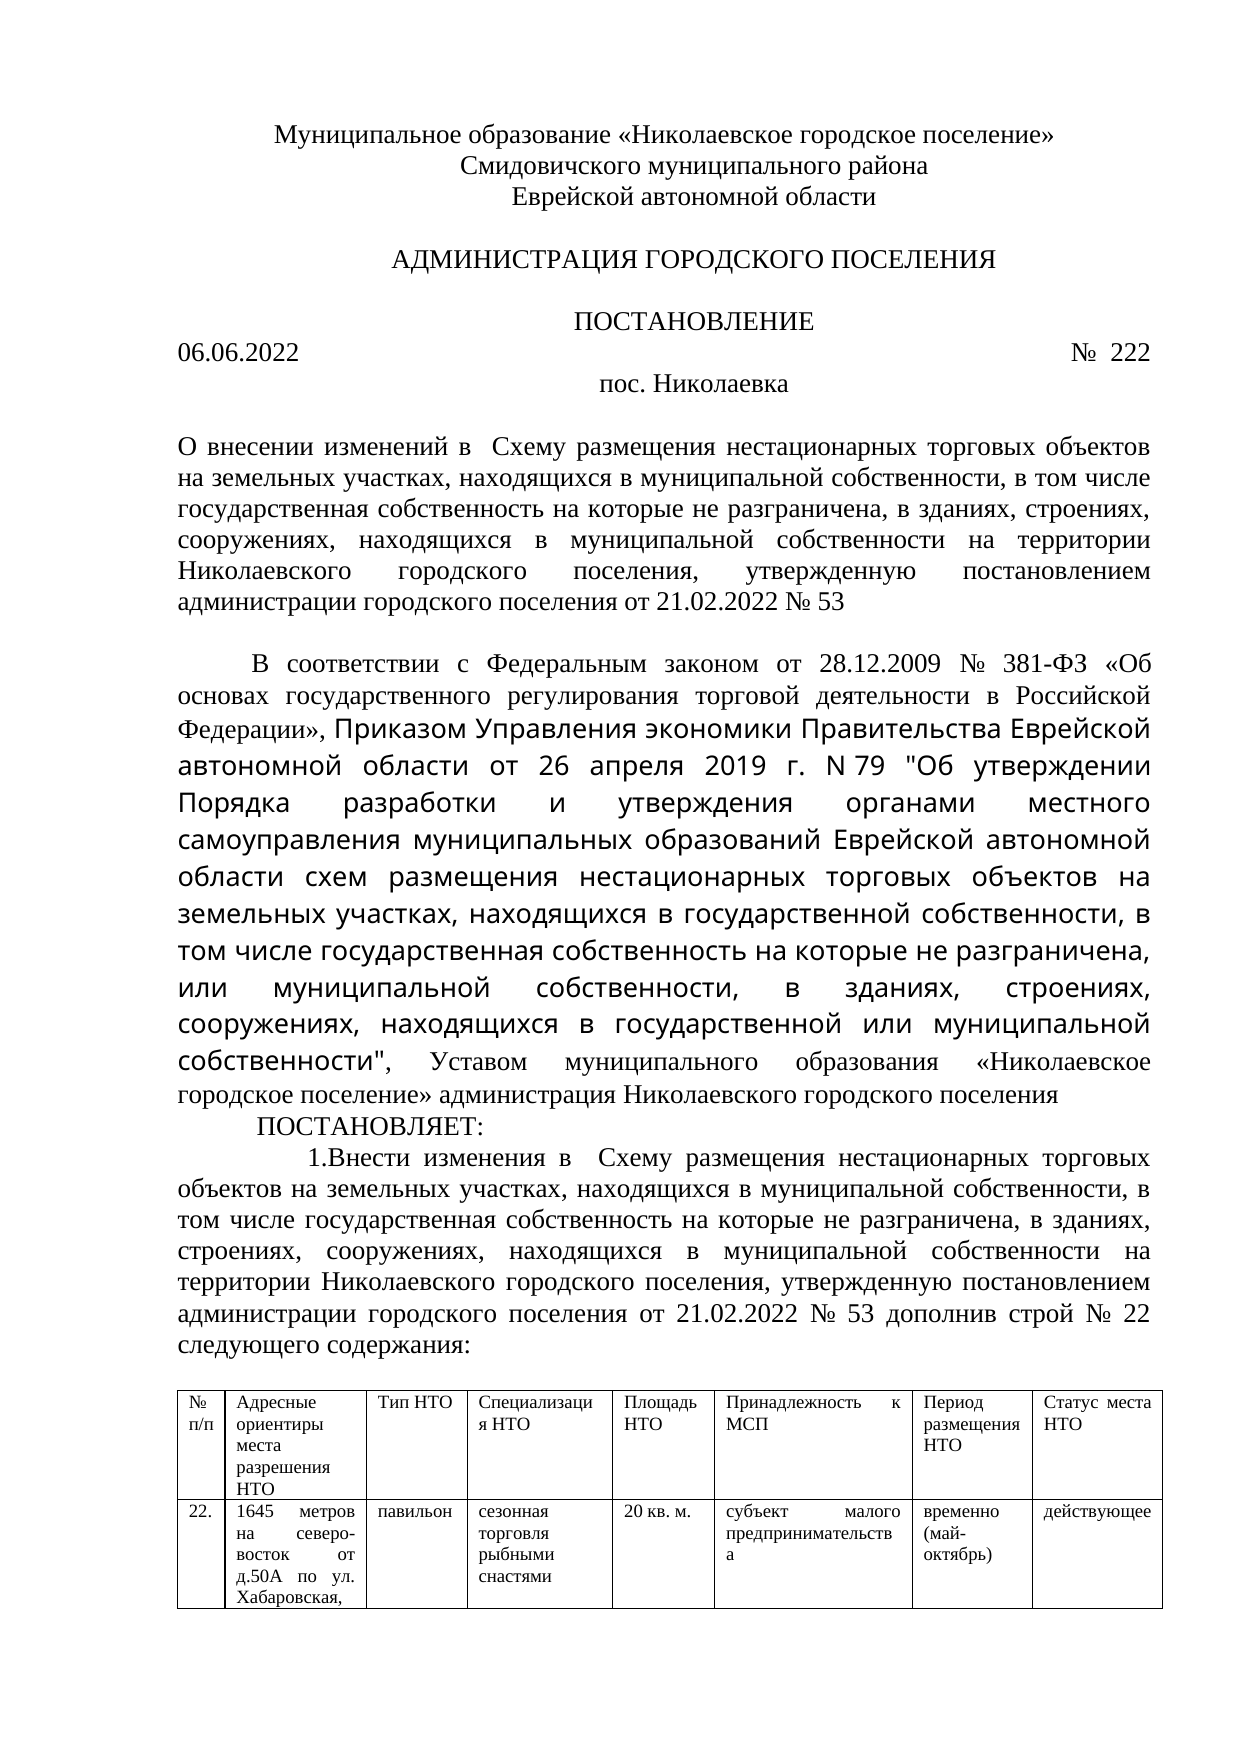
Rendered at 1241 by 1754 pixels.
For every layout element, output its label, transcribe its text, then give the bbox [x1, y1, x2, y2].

text Муниципальное образование «Николаевское городское поселение» [177, 118, 1152, 149]
table_header Принадлежность к МСП [715, 1391, 912, 1499]
text Еврейской автономной области [177, 180, 1152, 212]
table_header Площадь НТО [613, 1391, 714, 1499]
text 06.06.2022 № 222 [177, 336, 1152, 367]
text ПОСТАНОВЛЯЕТ: [177, 1110, 1152, 1141]
table_header Период размещения НТО [913, 1391, 1032, 1499]
table_cell 22. [178, 1500, 224, 1608]
table_header № п/п [178, 1391, 224, 1499]
text О внесении изменений в Схему размещения нестационарных торговых объектов на земельных участках, находящихся в муниципальной собственности, в том числе государственная собственность на которые не разграничена, в зданиях, строениях, сооружениях, находящихся в муниципальной собственности на территории Николаевского городского поселения, утвержденную постановлением администрации городского поселения от 21.02.2022 № 53 [177, 429, 1152, 616]
text 1.Внести изменения в Схему размещения нестационарных торговых объектов на земельных участках, находящихся в муниципальной собственности, в том числе государственная собственность на которые не разграничена, в зданиях, строениях, сооружениях, находящихся в муниципальной собственности на территории Николаевского городского поселения, утвержденную постановлением администрации городского поселения от 21.02.2022 № 53 дополнив строй № 22 следующего содержания: [177, 1141, 1152, 1359]
text АДМИНИСТРАЦИЯ ГОРОДСКОГО ПОСЕЛЕНИЯ [177, 243, 1152, 274]
table_cell павильон [367, 1500, 467, 1608]
text ПОСТАНОВЛЕНИЕ [177, 305, 1152, 336]
table_header Адресные ориентиры места разрешения НТО [226, 1391, 366, 1499]
text В соответствии с Федеральным законом от 28.12.2009 № 381-ФЗ «Об основах государственного регулирования торговой деятельности в Российской Федерации», Приказом Управления экономики Правительства Еврейской автономной области от 26 апреля 2019 г. N 79 "Об утверждении Порядка разработки и утверждения органами местного самоуправления муниципальных образований Еврейской автономной области схем размещения нестационарных торговых объектов на земельных участках, находящихся в государственной собственности, в том числе государственная собственность на которые не разграничена, или муниципальной собственности, в зданиях, строениях, сооружениях, находящихся в государственной или муниципальной собственности", Уставом муниципального образования «Николаевское городское поселение» администрация Николаевского городского поселения [177, 648, 1152, 747]
table_cell действующее [1033, 1500, 1162, 1608]
text пос. Николаевка [177, 367, 1152, 398]
table_header Статус места НТО [1033, 1391, 1162, 1499]
table_cell сезонная торговля рыбными снастями [468, 1500, 612, 1608]
table_cell 20 кв. м. [613, 1500, 714, 1608]
table_cell временно (май-октябрь) [913, 1500, 1032, 1608]
table_header Тип НТО [367, 1391, 467, 1499]
table_header Специализация НТО [468, 1391, 612, 1499]
text В соответствии с Федеральным законом от 28.12.2009 № 381-ФЗ «Об основах государственного регулирования торговой деятельности в Российской Федерации», Приказом Управления экономики Правительства Еврейской автономной области от 26 апреля 2019 г. N 79 "Об утверждении Порядка разработки и утверждения органами местного самоуправления муниципальных образований Еврейской автономной области схем размещения нестационарных торговых объектов на земельных участках, находящихся в государственной собственности, в том числе государственная собственность на которые не разграничена, или муниципальной собственности, в зданиях, строениях, сооружениях, находящихся в государственной или муниципальной собственности", Уставом муниципального образования «Николаевское городское поселение» администрация Николаевского городского поселения [177, 1042, 1152, 1110]
table_cell 1645 метров на северо-восток от д.50А по ул. Хабаровская, [226, 1500, 366, 1608]
text Смидовичского муниципального района [177, 149, 1152, 180]
table_cell субъект малого предпринимательства [715, 1500, 912, 1608]
